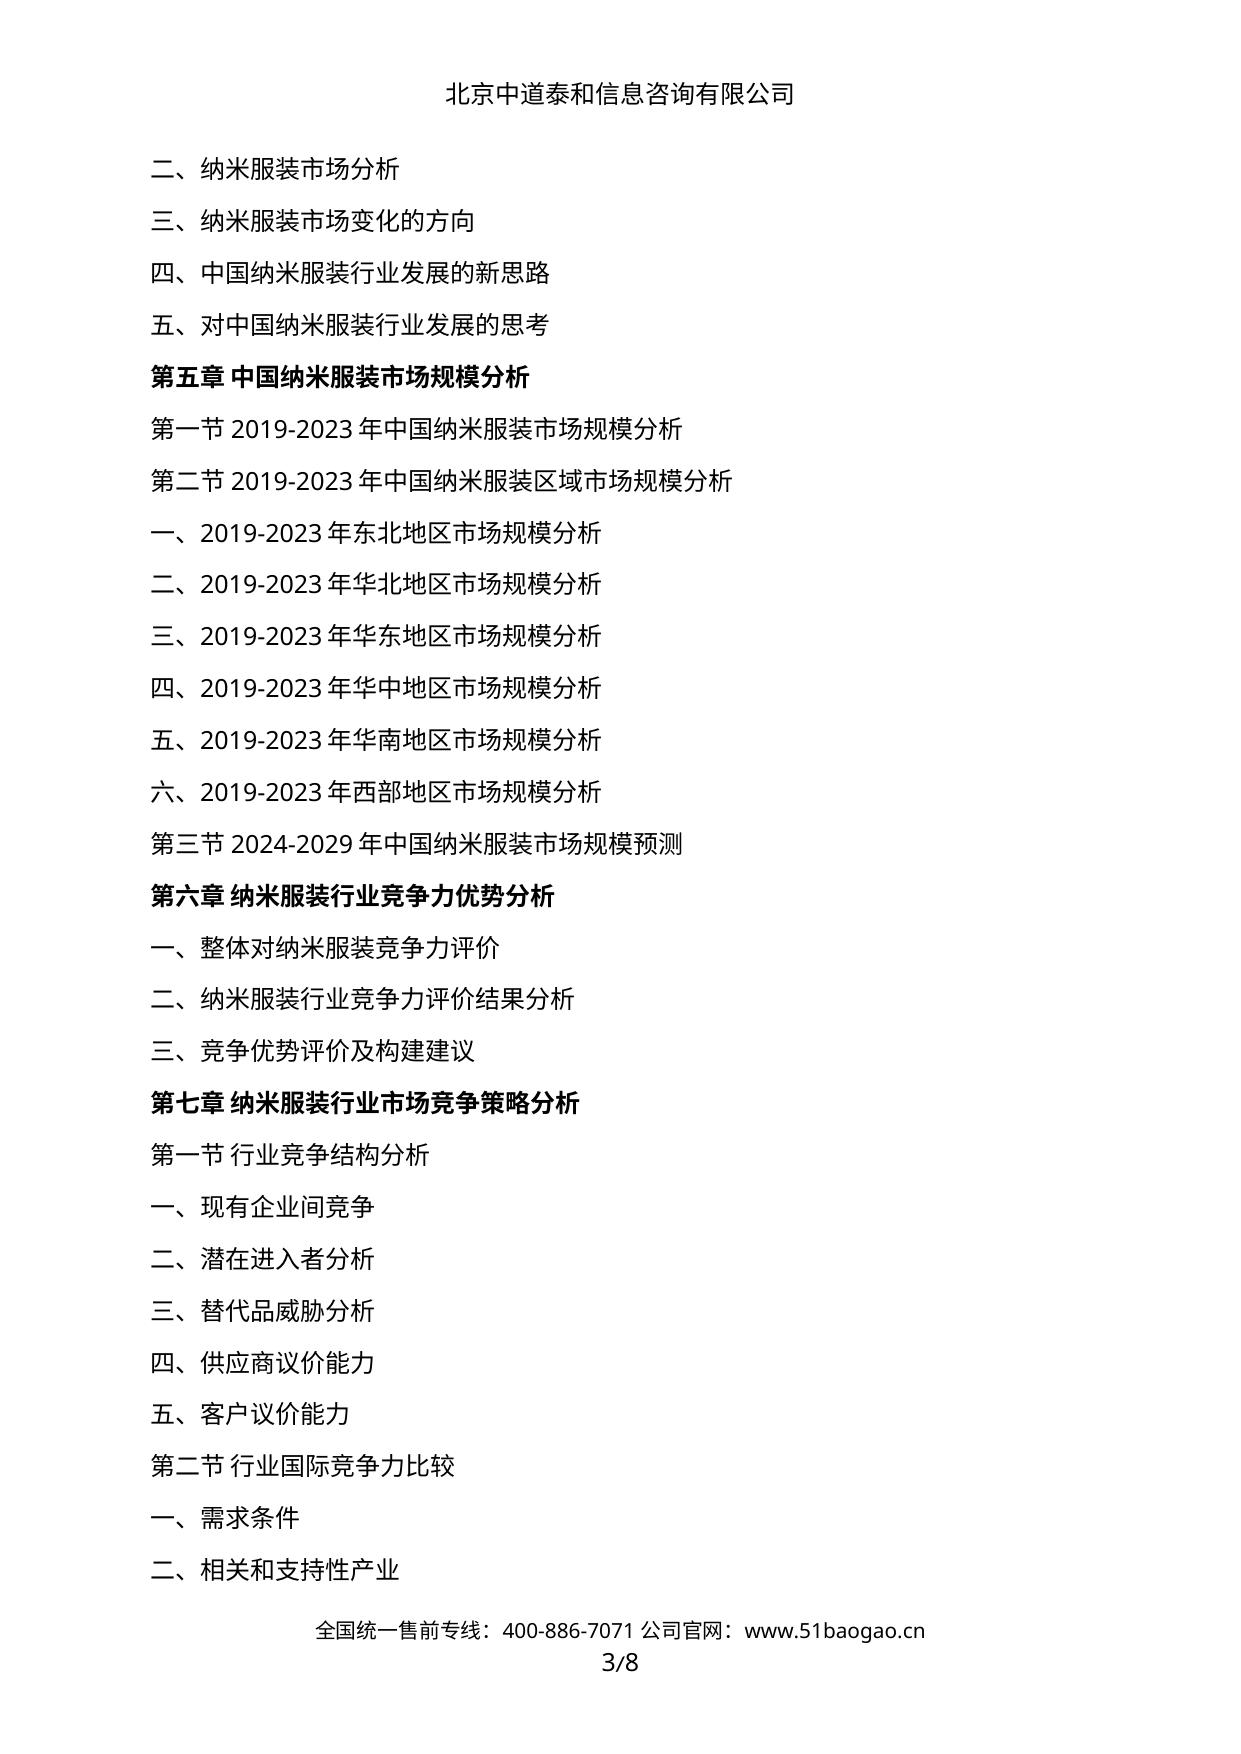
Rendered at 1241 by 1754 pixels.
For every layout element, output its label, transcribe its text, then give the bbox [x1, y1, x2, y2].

text 二、相关和支持性产业 [150, 1551, 1090, 1587]
text 五、对中国纳米服装行业发展的思考 [150, 306, 1090, 342]
text 三、替代品威胁分析 [150, 1291, 1090, 1327]
text 一、现有企业间竞争 [150, 1187, 1090, 1224]
text 三、竞争优势评价及构建建议 [150, 1032, 1090, 1068]
text 五、客户议价能力 [150, 1395, 1090, 1431]
text 四、供应商议价能力 [150, 1343, 1090, 1379]
text 第七章 纳米服装行业市场竞争策略分析 [150, 1084, 1090, 1120]
text 第二节 2019-2023年中国纳米服装区域市场规模分析 [150, 461, 1090, 497]
text 四、2019-2023年华中地区市场规模分析 [150, 669, 1090, 705]
text 二、纳米服装市场分析 [150, 150, 1090, 186]
text 六、2019-2023年西部地区市场规模分析 [150, 772, 1090, 809]
text 三、2019-2023年华东地区市场规模分析 [150, 617, 1090, 653]
text 第五章 中国纳米服装市场规模分析 [150, 357, 1090, 394]
text 二、纳米服装行业竞争力评价结果分析 [150, 980, 1090, 1016]
text 第二节 行业国际竞争力比较 [150, 1447, 1090, 1483]
text 一、2019-2023年东北地区市场规模分析 [150, 513, 1090, 549]
text 二、2019-2023年华北地区市场规模分析 [150, 565, 1090, 601]
text 三、纳米服装市场变化的方向 [150, 202, 1090, 238]
text 五、2019-2023年华南地区市场规模分析 [150, 721, 1090, 757]
text 第一节 行业竞争结构分析 [150, 1136, 1090, 1172]
text 四、中国纳米服装行业发展的新思路 [150, 254, 1090, 290]
text 二、潜在进入者分析 [150, 1239, 1090, 1276]
text 一、整体对纳米服装竞争力评价 [150, 928, 1090, 964]
text 一、需求条件 [150, 1499, 1090, 1535]
text 第三节 2024-2029年中国纳米服装市场规模预测 [150, 824, 1090, 861]
text 第六章 纳米服装行业竞争力优势分析 [150, 876, 1090, 912]
text 第一节 2019-2023年中国纳米服装市场规模分析 [150, 409, 1090, 446]
